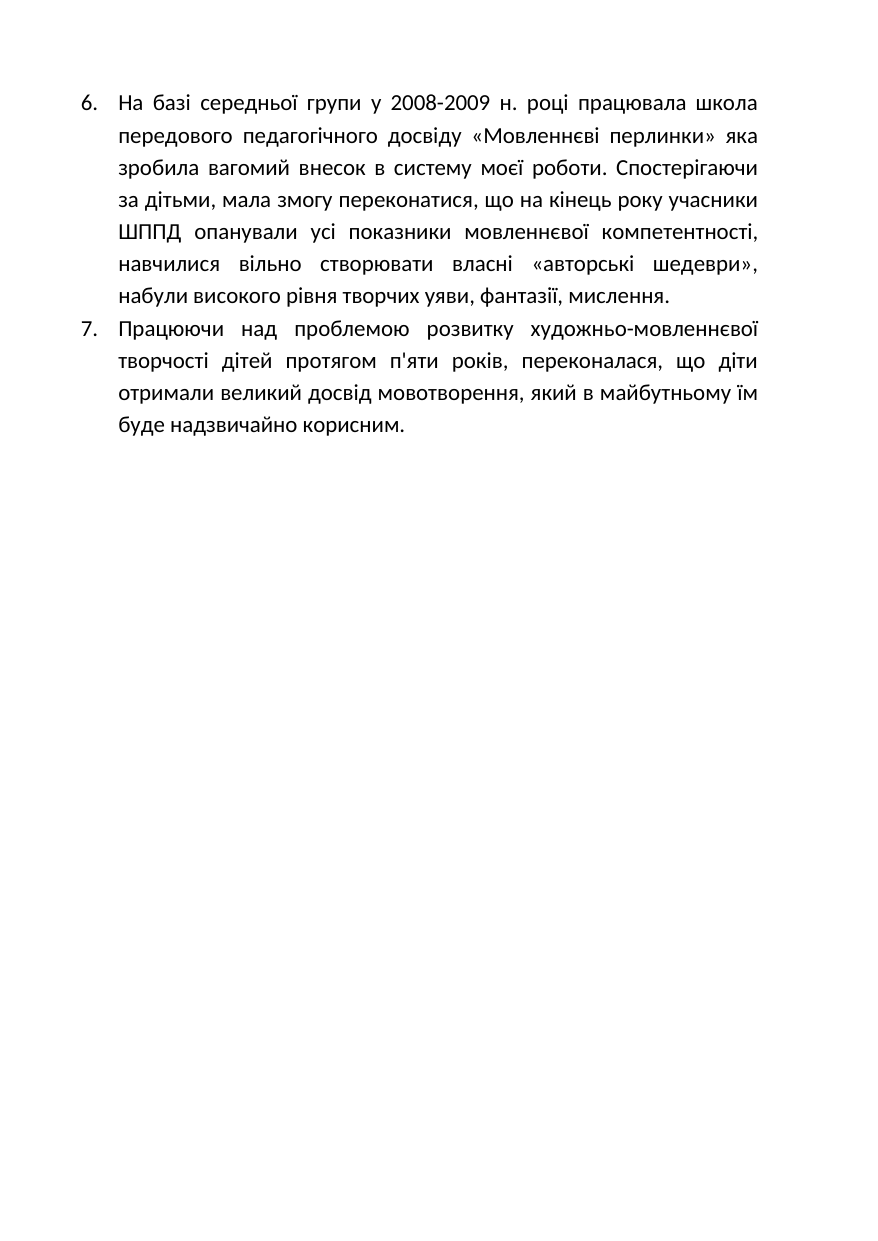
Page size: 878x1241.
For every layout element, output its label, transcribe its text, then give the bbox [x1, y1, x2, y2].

list Працюючи над проблемою розвитку художньо-мовленнєвої творчості дітей протягом п'яти років, переконалася, що діти отримали великий досвід мовотворення, який в майбутньому їм буде надзвичайно корисним. [81, 314, 759, 438]
list На базі середньої групи у 2008-2009 н. році працювала школа передового педагогічного досвіду «Мовленнєві перлинки» яка зробила вагомий внесок в систему моєї роботи. Спостерігаючи за дітьми, мала змогу переконатися, що на кінець року учасники ШППД опанували усі показники мовленнєвої компетентності, навчилися вільно створювати власні «авторські шедеври», набули високого рівня творчих уяви, фантазії, мислення. [81, 88, 759, 310]
